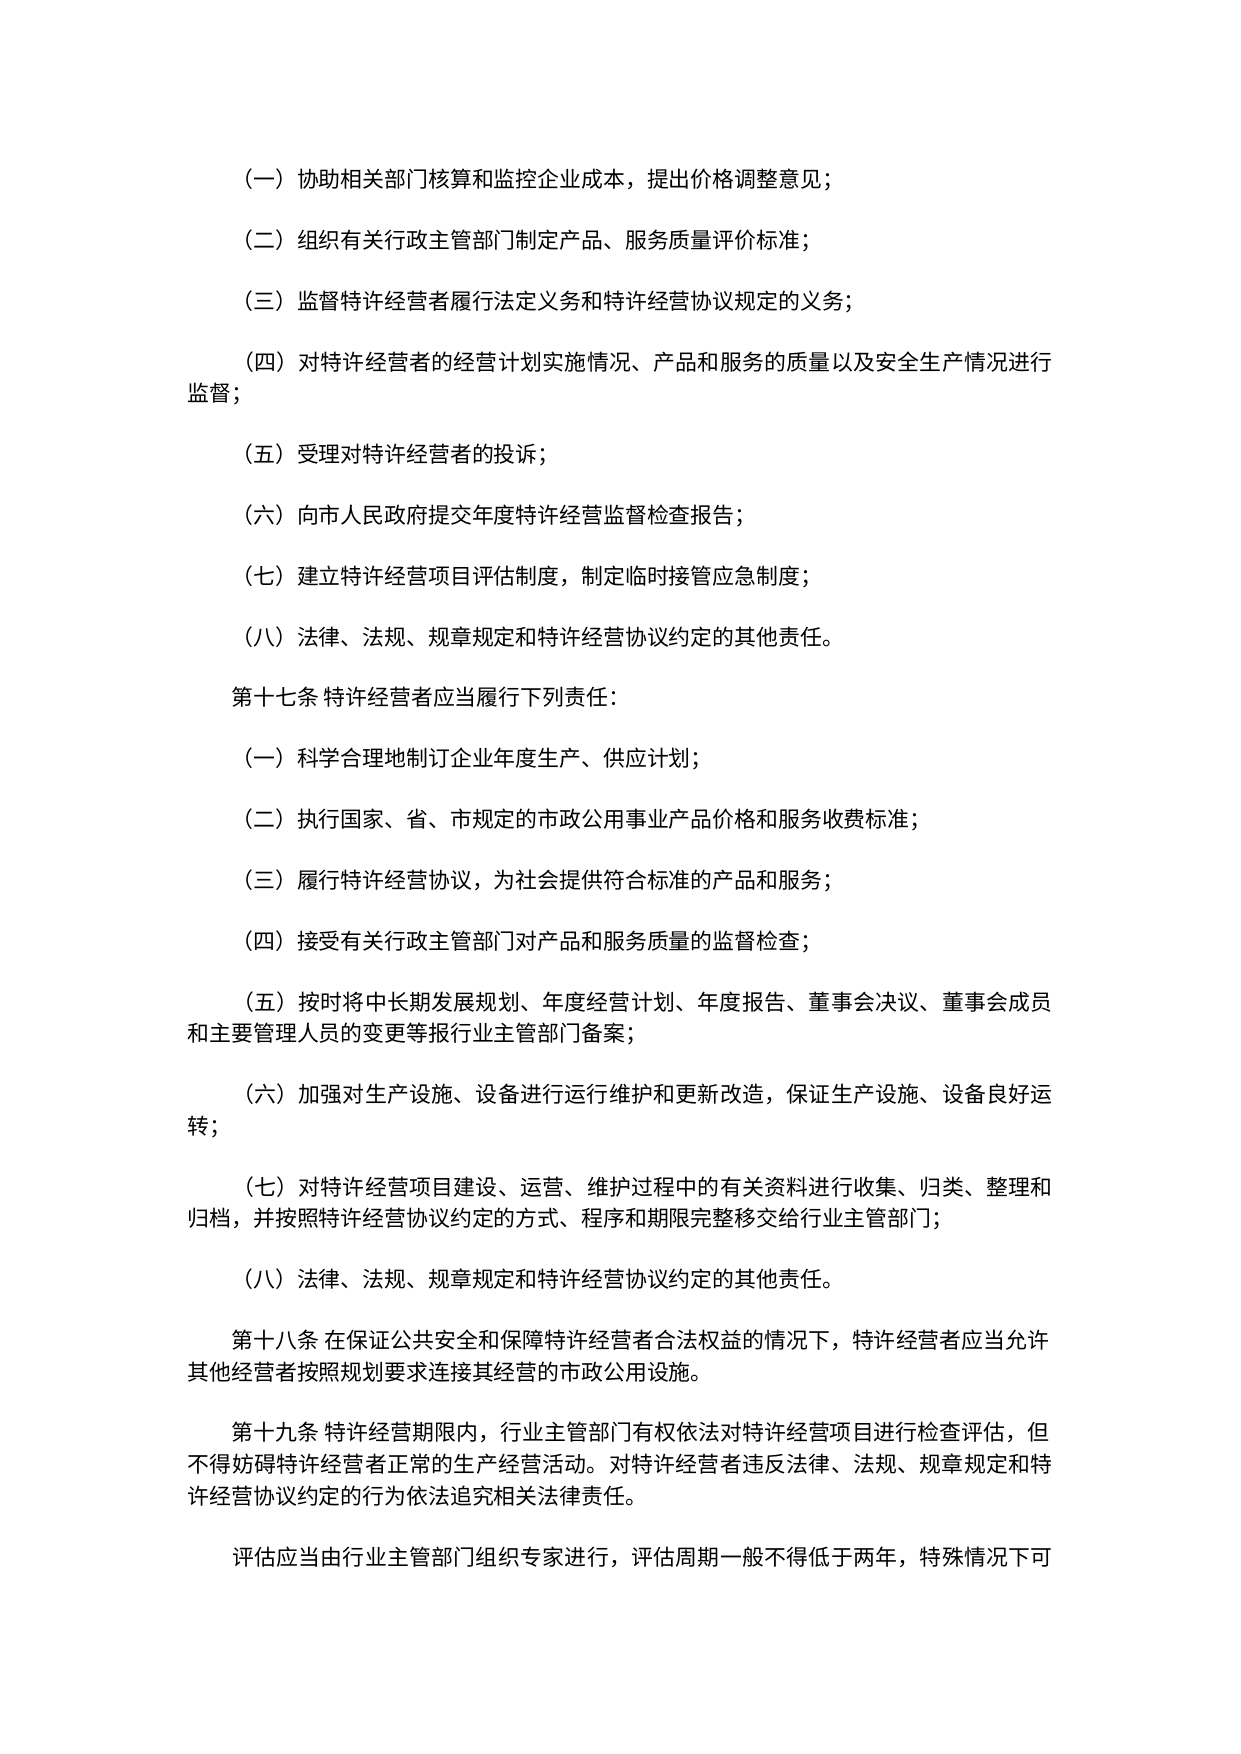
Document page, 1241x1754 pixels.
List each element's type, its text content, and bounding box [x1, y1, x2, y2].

text 第十九条 特许经营期限内，行业主管部门有权依法对特许经营项目进行检查评估，但不得妨碍特许经营者正常的生产经营活动。对特许经营者违反法律、法规、规章规定和特许经营协议约定的行为依法追究相关法律责任。 [187, 1415, 1053, 1510]
text （三）监督特许经营者履行法定义务和特许经营协议规定的义务； [187, 284, 1053, 315]
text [187, 1539, 1053, 1571]
text （一）科学合理地制订企业年度生产、供应计划； [187, 741, 1053, 773]
text 第十八条 在保证公共安全和保障特许经营者合法权益的情况下，特许经营者应当允许其他经营者按照规划要求连接其经营的市政公用设施。 [187, 1323, 1053, 1386]
text （八）法律、法规、规章规定和特许经营协议约定的其他责任。 [187, 619, 1053, 651]
text （七）对特许经营项目建设、运营、维护过程中的有关资料进行收集、归类、整理和归档，并按照特许经营协议约定的方式、程序和期限完整移交给行业主管部门； [187, 1169, 1053, 1233]
text 第十七条 特许经营者应当履行下列责任： [187, 680, 1053, 712]
text （四）对特许经营者的经营计划实施情况、产品和服务的质量以及安全生产情况进行监督； [187, 344, 1053, 408]
text （二）组织有关行政主管部门制定产品、服务质量评价标准； [187, 223, 1053, 254]
text （七）建立特许经营项目评估制度，制定临时接管应急制度； [187, 559, 1053, 590]
text （六）向市人民政府提交年度特许经营监督检查报告； [187, 498, 1053, 529]
text （五）受理对特许经营者的投诉； [187, 437, 1053, 469]
text （三）履行特许经营协议，为社会提供符合标准的产品和服务； [187, 863, 1053, 894]
text （四）接受有关行政主管部门对产品和服务质量的监督检查； [187, 924, 1053, 955]
text （六）加强对生产设施、设备进行运行维护和更新改造，保证生产设施、设备良好运转； [187, 1077, 1053, 1140]
text （一）协助相关部门核算和监控企业成本，提出价格调整意见； [187, 162, 1053, 194]
text （二）执行国家、省、市规定的市政公用事业产品价格和服务收费标准； [187, 802, 1053, 834]
text （八）法律、法规、规章规定和特许经营协议约定的其他责任。 [187, 1262, 1053, 1294]
text （五）按时将中长期发展规划、年度经营计划、年度报告、董事会决议、董事会成员和主要管理人员的变更等报行业主管部门备案； [187, 984, 1053, 1048]
